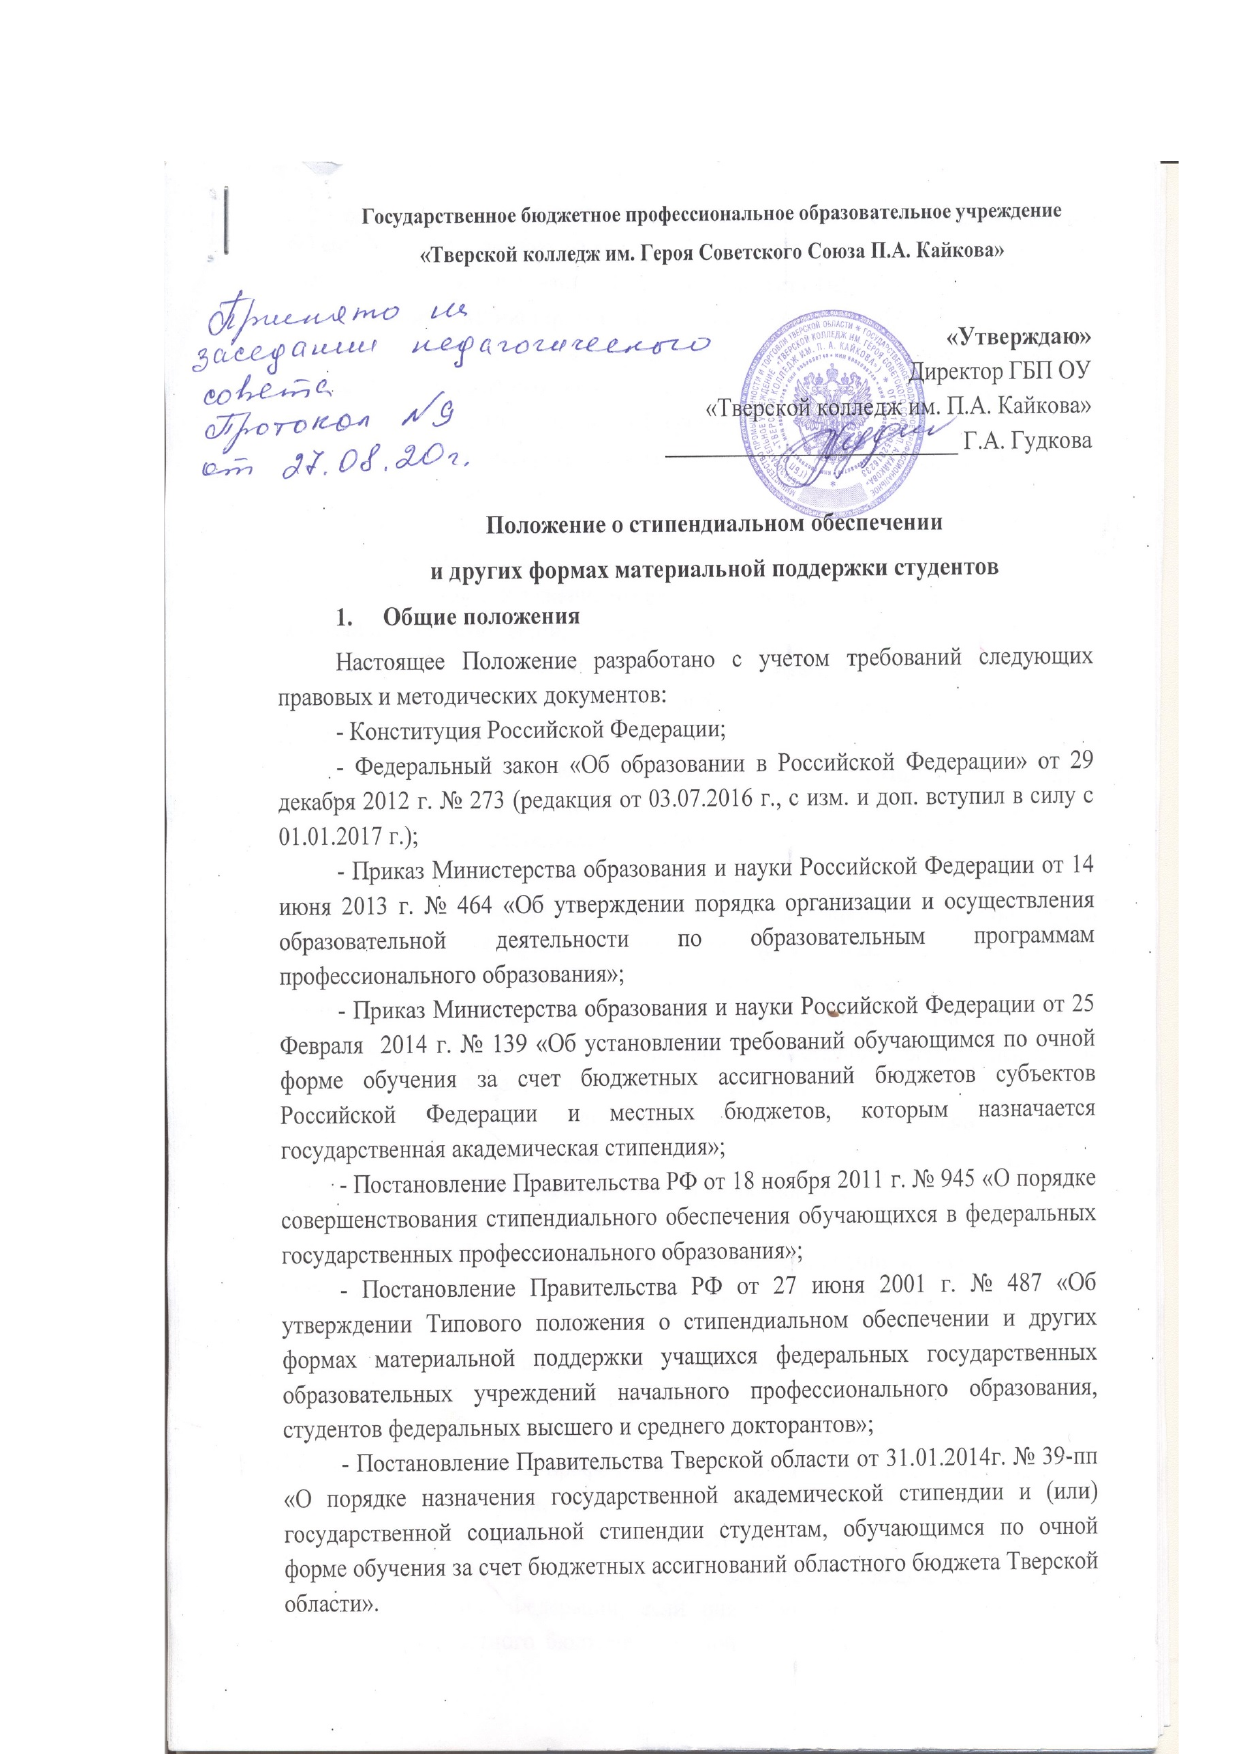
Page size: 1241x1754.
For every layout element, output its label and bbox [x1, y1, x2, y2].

picture [163, 161, 1178, 1751]
